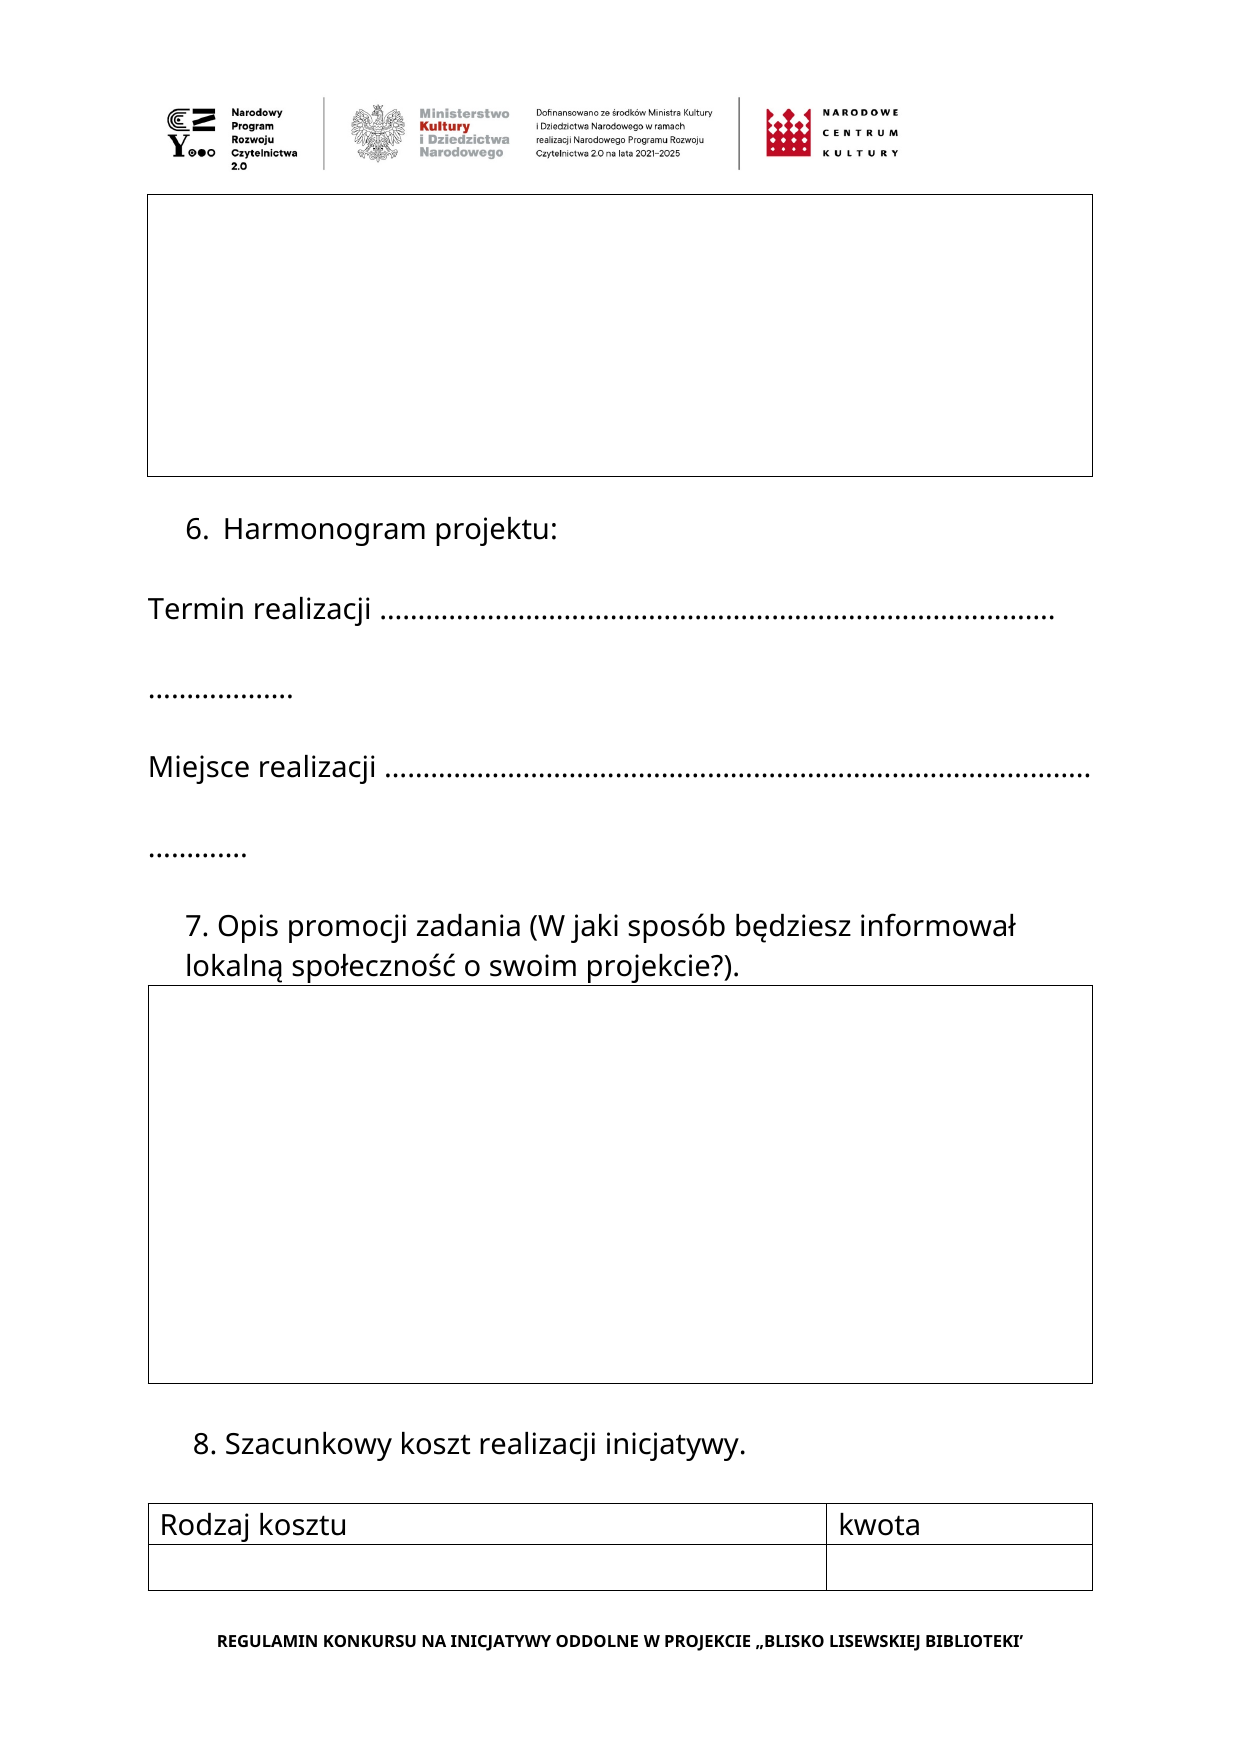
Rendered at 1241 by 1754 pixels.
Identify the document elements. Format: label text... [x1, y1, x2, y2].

table_header Rodzaj kosztu [149, 1504, 826, 1543]
table_header [148, 195, 1092, 476]
text Miejsce realizacji ………………………………………………………………………………..…………. [148, 747, 1093, 866]
text 7. Opis promocji zadania (W jaki sposób będziesz informował lokalną społeczność o swoim projekcie?). [185, 905, 1093, 985]
table_header [149, 986, 1092, 1383]
picture [147, 73, 918, 194]
table_header kwota [827, 1504, 1092, 1543]
table_cell [149, 1545, 826, 1590]
list Harmonogram projektu: [185, 508, 1093, 548]
text Termin realizacji …………………………………………………………………………….………………. [148, 588, 1093, 707]
table_cell [827, 1545, 1092, 1590]
text 8. Szacunkowy koszt realizacji inicjatywy. [185, 1423, 1093, 1463]
